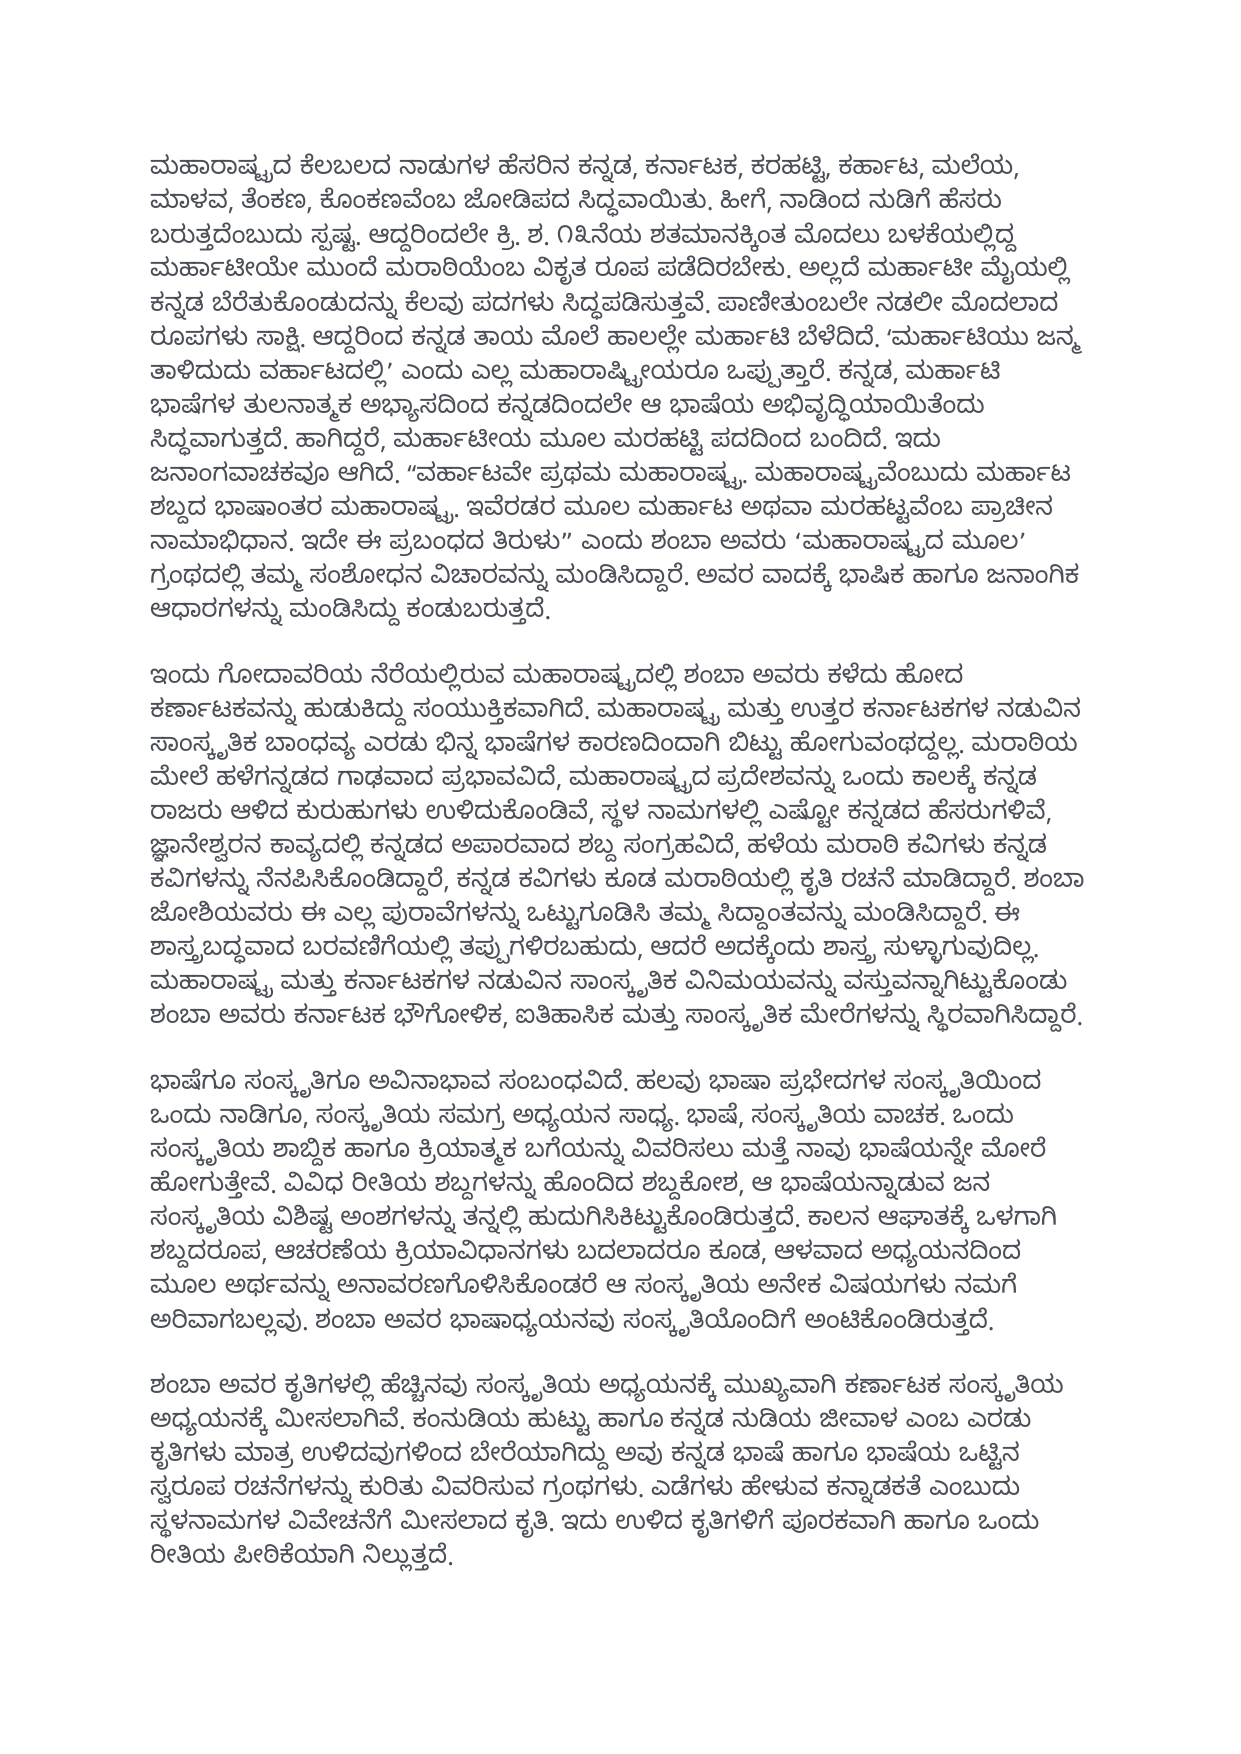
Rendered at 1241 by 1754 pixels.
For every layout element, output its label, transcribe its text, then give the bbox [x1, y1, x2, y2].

text ಇಂದು ಗೋದಾವರಿಯ ನೆರೆಯಲ್ಲಿರುವ ಮಹಾರಾಷ್ಟ್ರದಲ್ಲಿ ಶಂಬಾ ಅವರು ಕಳೆದು ಹೋದ ಕರ್ಣಾಟಕವನ್ನು ಹುಡುಕಿದ್ದು ಸಂಯುಕ್ತಿಕವಾಗಿದೆ. ಮಹಾರಾಷ್ಟ್ರ ಮತ್ತು ಉತ್ತರ ಕರ್ನಾಟಕಗಳ ನಡುವಿನ ಸಾಂಸ್ಕೃತಿಕ ಬಾಂಧವ್ಯ ಎರಡು ಭಿನ್ನ ಭಾಷೆಗಳ ಕಾರಣದಿಂದಾಗಿ ಬಿಟ್ಟು ಹೋಗುವಂಥದ್ದಲ್ಲ. ಮರಾಠಿಯ ಮೇಲೆ ಹಳೆಗನ್ನಡದ ಗಾಢವಾದ ಪ್ರಭಾವವಿದೆ, ಮಹಾರಾಷ್ಟ್ರದ ಪ್ರದೇಶವನ್ನು ಒಂದು ಕಾಲಕ್ಕೆ ಕನ್ನಡ ರಾಜರು ಆಳಿದ ಕುರುಹುಗಳು ಉಳಿದುಕೊಂಡಿವೆ, ಸ್ಥಳ ನಾಮಗಳಲ್ಲಿ ಎಷ್ಟೋ ಕನ್ನಡದ ಹೆಸರುಗಳಿವೆ, ಜ್ಞಾನೇಶ್ವರನ ಕಾವ್ಯದಲ್ಲಿ ಕನ್ನಡದ ಅಪಾರವಾದ ಶಬ್ದ ಸಂಗ್ರಹವಿದೆ, ಹಳೆಯ ಮರಾಠಿ ಕವಿಗಳು ಕನ್ನಡ ಕವಿಗಳನ್ನು ನೆನಪಿಸಿಕೊಂಡಿದ್ದಾರೆ, ಕನ್ನಡ ಕವಿಗಳು ಕೂಡ ಮರಾಠಿಯಲ್ಲಿ ಕೃತಿ ರಚನೆ ಮಾಡಿದ್ದಾರೆ. ಶಂಬಾ ಜೋಶಿಯವರು ಈ ಎಲ್ಲ ಪುರಾವೆಗಳನ್ನು ಒಟ್ಟುಗೂಡಿಸಿ ತಮ್ಮ ಸಿದ್ದಾಂತವನ್ನು ಮಂಡಿಸಿದ್ದಾರೆ. ಈ ಶಾಸ್ತ್ರಬದ್ಧವಾದ ಬರವಣಿಗೆಯಲ್ಲಿ ತಪ್ಪುಗಳಿರಬಹುದು, ಆದರೆ ಅದಕ್ಕೆಂದು ಶಾಸ್ತ್ರ ಸುಳ್ಳಾಗುವುದಿಲ್ಲ. ಮಹಾರಾಷ್ಟ್ರ ಮತ್ತು ಕರ್ನಾಟಕಗಳ ನಡುವಿನ ಸಾಂಸ್ಕೃತಿಕ ವಿನಿಮಯವನ್ನು ವಸ್ತುವನ್ನಾಗಿಟ್ಟುಕೊಂಡು ಶಂಬಾ ಅವರು ಕರ್ನಾಟಕ ಭೌಗೋಳಿಕ, ಐತಿಹಾಸಿಕ ಮತ್ತು ಸಾಂಸ್ಕೃತಿಕ ಮೇರೆಗಳನ್ನು ಸ್ಥಿರವಾಗಿಸಿದ್ದಾರೆ. [150, 658, 1090, 1033]
text ಮಹಾರಾಷ್ಟ್ರದ ಕೆಲಬಲದ ನಾಡುಗಳ ಹೆಸರಿನ ಕನ್ನಡ, ಕರ್ನಾಟಕ, ಕರಹಟ್ಟಿ, ಕರ್ಹಾಟ, ಮಲೆಯ, ಮಾಳವ, ತೆಂಕಣ, ಕೊಂಕಣವೆಂಬ ಜೋಡಿಪದ ಸಿದ್ಧವಾಯಿತು. ಹೀಗೆ, ನಾಡಿಂದ ನುಡಿಗೆ ಹೆಸರು ಬರುತ್ತದೆಂಬುದು ಸ್ಪಷ್ಟ. ಆದ್ದರಿಂದಲೇ ಕ್ರಿ. ಶ. ೧೩ನೆಯ ಶತಮಾನಕ್ಕಿಂತ ಮೊದಲು ಬಳಕೆಯಲ್ಲಿದ್ದ ಮರ್ಹಾಟೀಯೇ ಮುಂದೆ ಮರಾಠಿಯೆಂಬ ವಿಕೃತ ರೂಪ ಪಡೆದಿರಬೇಕು. ಅಲ್ಲದೆ ಮರ್ಹಾಟೀ ಮೈಯಲ್ಲಿ ಕನ್ನಡ ಬೆರೆತುಕೊಂಡುದನ್ನು ಕೆಲವು ಪದಗಳು ಸಿದ್ಧಪಡಿಸುತ್ತವೆ. ಪಾಣೀತುಂಬಲೇ ನಡಲೀ ಮೊದಲಾದ ರೂಪಗಳು ಸಾಕ್ಷಿ. ಆದ್ದರಿಂದ ಕನ್ನಡ ತಾಯ ಮೊಲೆ ಹಾಲಲ್ಲೇ ಮರ್ಹಾಟಿ ಬೆಳೆದಿದೆ. ‘ಮರ್ಹಾಟಿಯು ಜನ್ಮ ತಾಳಿದುದು ವರ್ಹಾಟದಲ್ಲಿ’ ಎಂದು ಎಲ್ಲ ಮಹಾರಾಷ್ಟ್ರೀಯರೂ ಒಪ್ಪುತ್ತಾರೆ. ಕನ್ನಡ, ಮರ್ಹಾಟಿ ಭಾಷೆಗಳ ತುಲನಾತ್ಮಕ ಅಭ್ಯಾಸದಿಂದ ಕನ್ನಡದಿಂದಲೇ ಆ ಭಾಷೆಯ ಅಭಿವೃದ್ಧಿಯಾಯಿತೆಂದು ಸಿದ್ಧವಾಗುತ್ತದೆ. ಹಾಗಿದ್ದರೆ, ಮರ್ಹಾಟೀಯ ಮೂಲ ಮರಹಟ್ಟಿ ಪದದಿಂದ ಬಂದಿದೆ. ಇದು ಜನಾಂಗವಾಚಕವೂ ಆಗಿದೆ. “ವರ್ಹಾಟವೇ ಪ್ರಥಮ ಮಹಾರಾಷ್ಟ್ರ. ಮಹಾರಾಷ್ಟ್ರವೆಂಬುದು ಮರ್ಹಾಟ ಶಬ್ದದ ಭಾಷಾಂತರ ಮಹಾರಾಷ್ಟ್ರ. ಇವೆರಡರ ಮೂಲ ಮರ್ಹಾಟ ಅಥವಾ ಮರಹಟ್ಟವೆಂಬ ಪ್ರಾಚೀನ ನಾಮಾಭಿಧಾನ. ಇದೇ ಈ ಪ್ರಬಂಧದ ತಿರುಳು” ಎಂದು ಶಂಬಾ ಅವರು ‘ಮಹಾರಾಷ್ಟ್ರದ ಮೂಲ’ ಗ್ರಂಥದಲ್ಲಿ ತಮ್ಮ ಸಂಶೋಧನ ವಿಚಾರವನ್ನು ಮಂಡಿಸಿದ್ದಾರೆ. ಅವರ ವಾದಕ್ಕೆ ಭಾಷಿಕ ಹಾಗೂ ಜನಾಂಗಿಕ ಆಧಾರಗಳನ್ನು ಮಂಡಿಸಿದ್ದು ಕಂಡುಬರುತ್ತದೆ. [150, 150, 1090, 627]
text ಶಂಬಾ ಅವರ ಕೃತಿಗಳಲ್ಲಿ ಹೆಚ್ಚಿನವು ಸಂಸ್ಕೃತಿಯ ಅಧ್ಯಯನಕ್ಕೆ ಮುಖ್ಯವಾಗಿ ಕರ್ಣಾಟಕ ಸಂಸ್ಕೃತಿಯ ಅಧ್ಯಯನಕ್ಕೆ ಮೀಸಲಾಗಿವೆ. ಕಂನುಡಿಯ ಹುಟ್ಟು ಹಾಗೂ ಕನ್ನಡ ನುಡಿಯ ಜೀವಾಳ ಎಂಬ ಎರಡು ಕೃತಿಗಳು ಮಾತ್ರ ಉಳಿದವುಗಳಿಂದ ಬೇರೆಯಾಗಿದ್ದು ಅವು ಕನ್ನಡ ಭಾಷೆ ಹಾಗೂ ಭಾಷೆಯ ಒಟ್ಟಿನ ಸ್ವರೂಪ ರಚನೆಗಳನ್ನು ಕುರಿತು ವಿವರಿಸುವ ಗ್ರಂಥಗಳು. ಎಡೆಗಳು ಹೇಳುವ ಕನ್ನಾಡಕತೆ ಎಂಬುದು ಸ್ಥಳನಾಮಗಳ ವಿವೇಚನೆಗೆ ಮೀಸಲಾದ ಕೃತಿ. ಇದು ಉಳಿದ ಕೃತಿಗಳಿಗೆ ಪೂರಕವಾಗಿ ಹಾಗೂ ಒಂದು ರೀತಿಯ ಪೀಠಿಕೆಯಾಗಿ ನಿಲ್ಲುತ್ತದೆ. [150, 1369, 1090, 1573]
text ಭಾಷೆಗೂ ಸಂಸ್ಕೃತಿಗೂ ಅವಿನಾಭಾವ ಸಂಬಂಧವಿದೆ. ಹಲವು ಭಾಷಾ ಪ್ರಭೇದಗಳ ಸಂಸ್ಕೃತಿಯಿಂದ ಒಂದು ನಾಡಿಗೂ, ಸಂಸ್ಕೃತಿಯ ಸಮಗ್ರ ಅಧ್ಯಯನ ಸಾಧ್ಯ. ಭಾಷೆ, ಸಂಸ್ಕೃತಿಯ ವಾಚಕ. ಒಂದು ಸಂಸ್ಕೃತಿಯ ಶಾಬ್ದಿಕ ಹಾಗೂ ಕ್ರಿಯಾತ್ಮಕ ಬಗೆಯನ್ನು ವಿವರಿಸಲು ಮತ್ತೆ ನಾವು ಭಾಷೆಯನ್ನೇ ಮೋರೆ ಹೋಗುತ್ತೇವೆ. ವಿವಿಧ ರೀತಿಯ ಶಬ್ದಗಳನ್ನು ಹೊಂದಿದ ಶಬ್ದಕೋಶ, ಆ ಭಾಷೆಯನ್ನಾಡುವ ಜನ ಸಂಸ್ಕೃತಿಯ ವಿಶಿಷ್ಟ ಅಂಶಗಳನ್ನು ತನ್ನಲ್ಲಿ ಹುದುಗಿಸಿಕಿಟ್ಟುಕೊಂಡಿರುತ್ತದೆ. ಕಾಲನ ಆಘಾತಕ್ಕೆ ಒಳಗಾಗಿ ಶಬ್ದದರೂಪ, ಆಚರಣೆಯ ಕ್ರಿಯಾವಿಧಾನಗಳು ಬದಲಾದರೂ ಕೂಡ, ಆಳವಾದ ಅಧ್ಯಯನದಿಂದ ಮೂಲ ಅರ್ಥವನ್ನು ಅನಾವರಣಗೊಳಿಸಿಕೊಂಡರೆ ಆ ಸಂಸ್ಕೃತಿಯ ಅನೇಕ ವಿಷಯಗಳು ನಮಗೆ ಅರಿವಾಗಬಲ್ಲವು. ಶಂಬಾ ಅವರ ಭಾಷಾಧ್ಯಯನವು ಸಂಸ್ಕೃತಿಯೊಂದಿಗೆ ಅಂಟಿಕೊಂಡಿರುತ್ತದೆ. [150, 1065, 1090, 1337]
